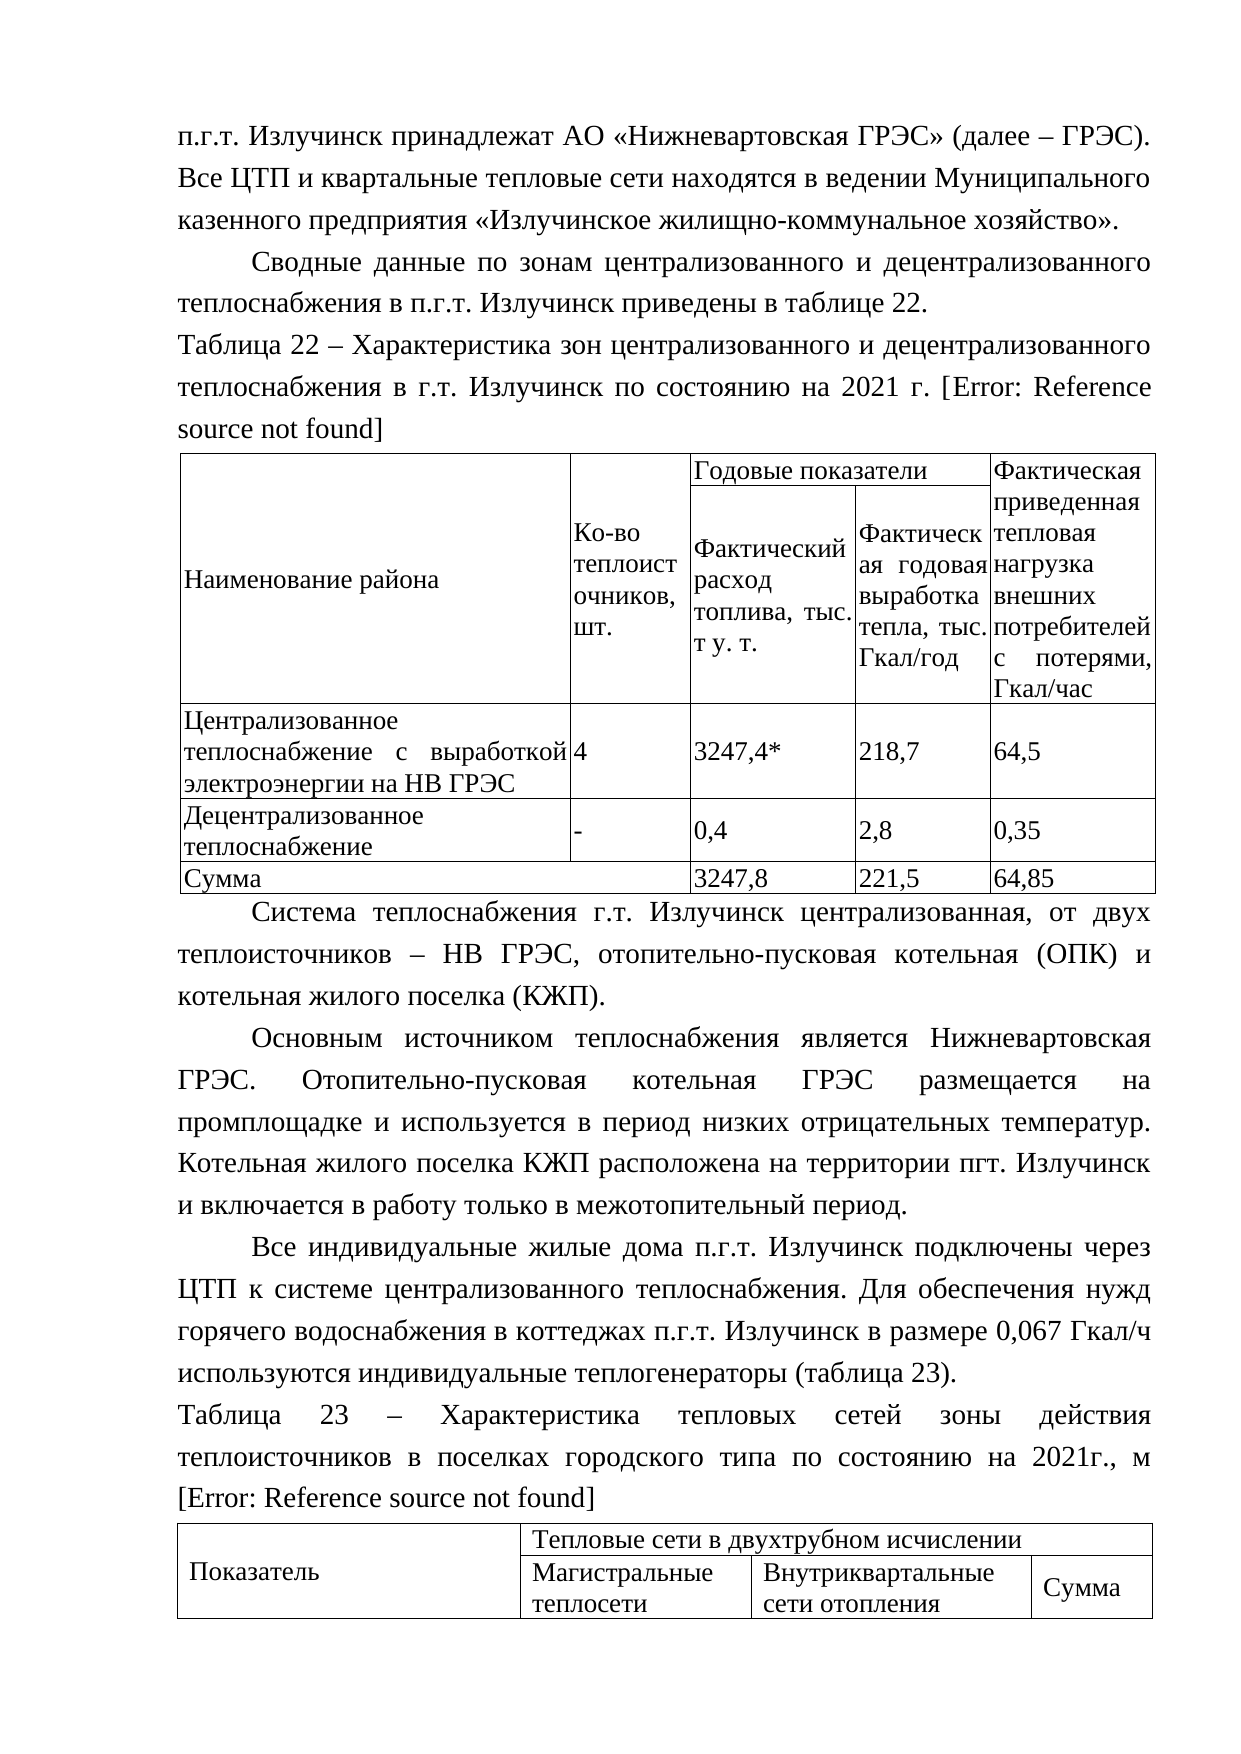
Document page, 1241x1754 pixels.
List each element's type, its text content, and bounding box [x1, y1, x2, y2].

table_cell - [571, 799, 690, 861]
table_cell Фактический расход топлива, тыс. т у. т. [691, 486, 855, 703]
table_cell 64,85 [991, 862, 1155, 893]
text Система теплоснабжения г.т. Излучинск централизованная, от двух теплоисточников – НВ ГРЭС, отопительно-пусковая котельная (ОПК) и котельная жилого поселка (КЖП). [177, 894, 1152, 1012]
table_cell 64,5 [991, 704, 1155, 798]
table_header Фактическая приведенная тепловая нагрузка внешних потребителей с потерями, Гкал/час [991, 454, 1155, 703]
table_cell Сумма [1032, 1556, 1152, 1618]
table_cell 4 [571, 704, 690, 798]
table_cell Децентрализованное теплоснабжение [181, 799, 570, 861]
text Все индивидуальные жилые дома п.г.т. Излучинск подключены через ЦТП к системе централизованного теплоснабжения. Для обеспечения нужд горячего водоснабжения в коттеджах п.г.т. Излучинск в размере 0,067 Гкал/ч используются индивидуальные теплогенераторы (таблица 23). [177, 1229, 1152, 1388]
table_cell 218,7 [856, 704, 990, 798]
text Основным источником теплоснабжения является Нижневартовская ГРЭС. Отопительно-пусковая котельная ГРЭС размещается на промплощадке и используется в период низких отрицательных температур. Котельная жилого поселка КЖП расположена на территории пгт. Излучинск и включается в работу только в межотопительный период. [177, 1020, 1152, 1221]
text Сводные данные по зонам централизованного и децентрализованного теплоснабжения в п.г.т. Излучинск приведены в таблице 22. [177, 244, 1152, 319]
table_cell Фактическая годовая выработка тепла, тыс. Гкал/год [856, 486, 990, 703]
table_header Тепловые сети в двухтрубном исчислении [521, 1524, 1152, 1555]
table_cell 0,4 [691, 799, 855, 861]
table_cell Централизованное теплоснабжение с выработкой электроэнергии на НВ ГРЭС [181, 704, 570, 798]
table_cell 3247,4* [691, 704, 855, 798]
table_cell 0,35 [991, 799, 1155, 861]
table_cell Сумма [181, 862, 690, 893]
table_cell 221,5 [856, 862, 990, 893]
table_cell 2,8 [856, 799, 990, 861]
table_cell Магистральные теплосети [521, 1556, 751, 1618]
table_cell 3247,8 [691, 862, 855, 893]
table_header Наименование района [181, 454, 570, 703]
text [177, 118, 1152, 235]
table_header Годовые показатели [691, 454, 990, 485]
table_cell Внутриквартальные сети отопления [752, 1556, 1031, 1618]
table_header Показатель [178, 1524, 520, 1618]
table_header Ко-во теплоисточников, шт. [571, 454, 690, 703]
